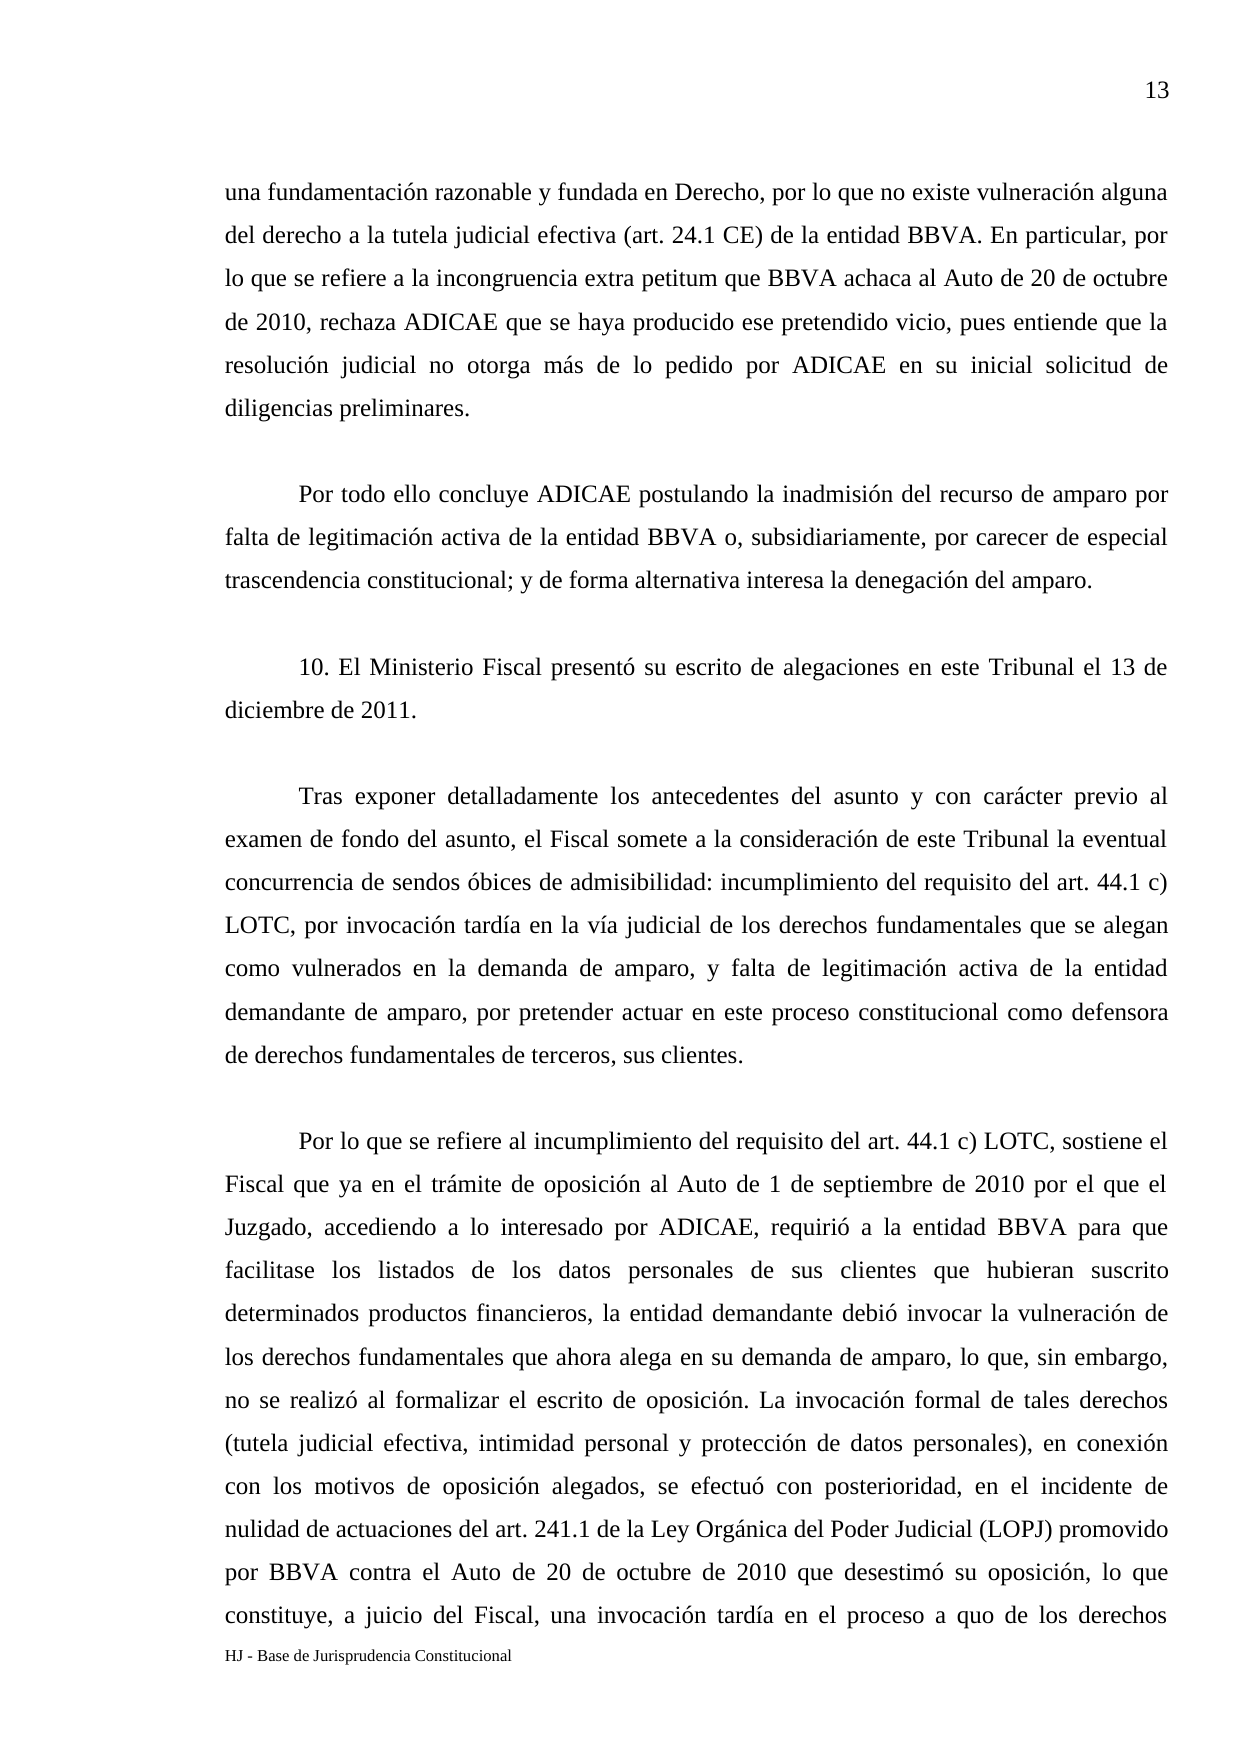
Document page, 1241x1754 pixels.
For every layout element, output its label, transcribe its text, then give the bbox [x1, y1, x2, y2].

text Tras exponer detalladamente los antecedentes del asunto y con carácter previo al examen de fondo del asunto, el Fiscal somete a la consideración de este Tribunal la eventual concurrencia de sendos óbices de admisibilidad: incumplimiento del requisito del art. 44.1 c) LOTC, por invocación tardía en la vía judicial de los derechos fundamentales que se alegan como vulnerados en la demanda de amparo, y falta de legitimación activa de la entidad demandante de amparo, por pretender actuar en este proceso constitucional como defensora de derechos fundamentales de terceros, sus clientes. [224, 781, 1169, 1068]
text 10. El Ministerio Fiscal presentó su escrito de alegaciones en este Tribunal el 13 de diciembre de 2011. [224, 652, 1169, 723]
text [224, 1126, 1169, 1629]
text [224, 177, 1169, 422]
text Por todo ello concluye ADICAE postulando la inadmisión del recurso de amparo por falta de legitimación activa de la entidad BBVA o, subsidiariamente, por carecer de especial trascendencia constitucional; y de forma alternativa interesa la denegación del amparo. [224, 479, 1169, 594]
